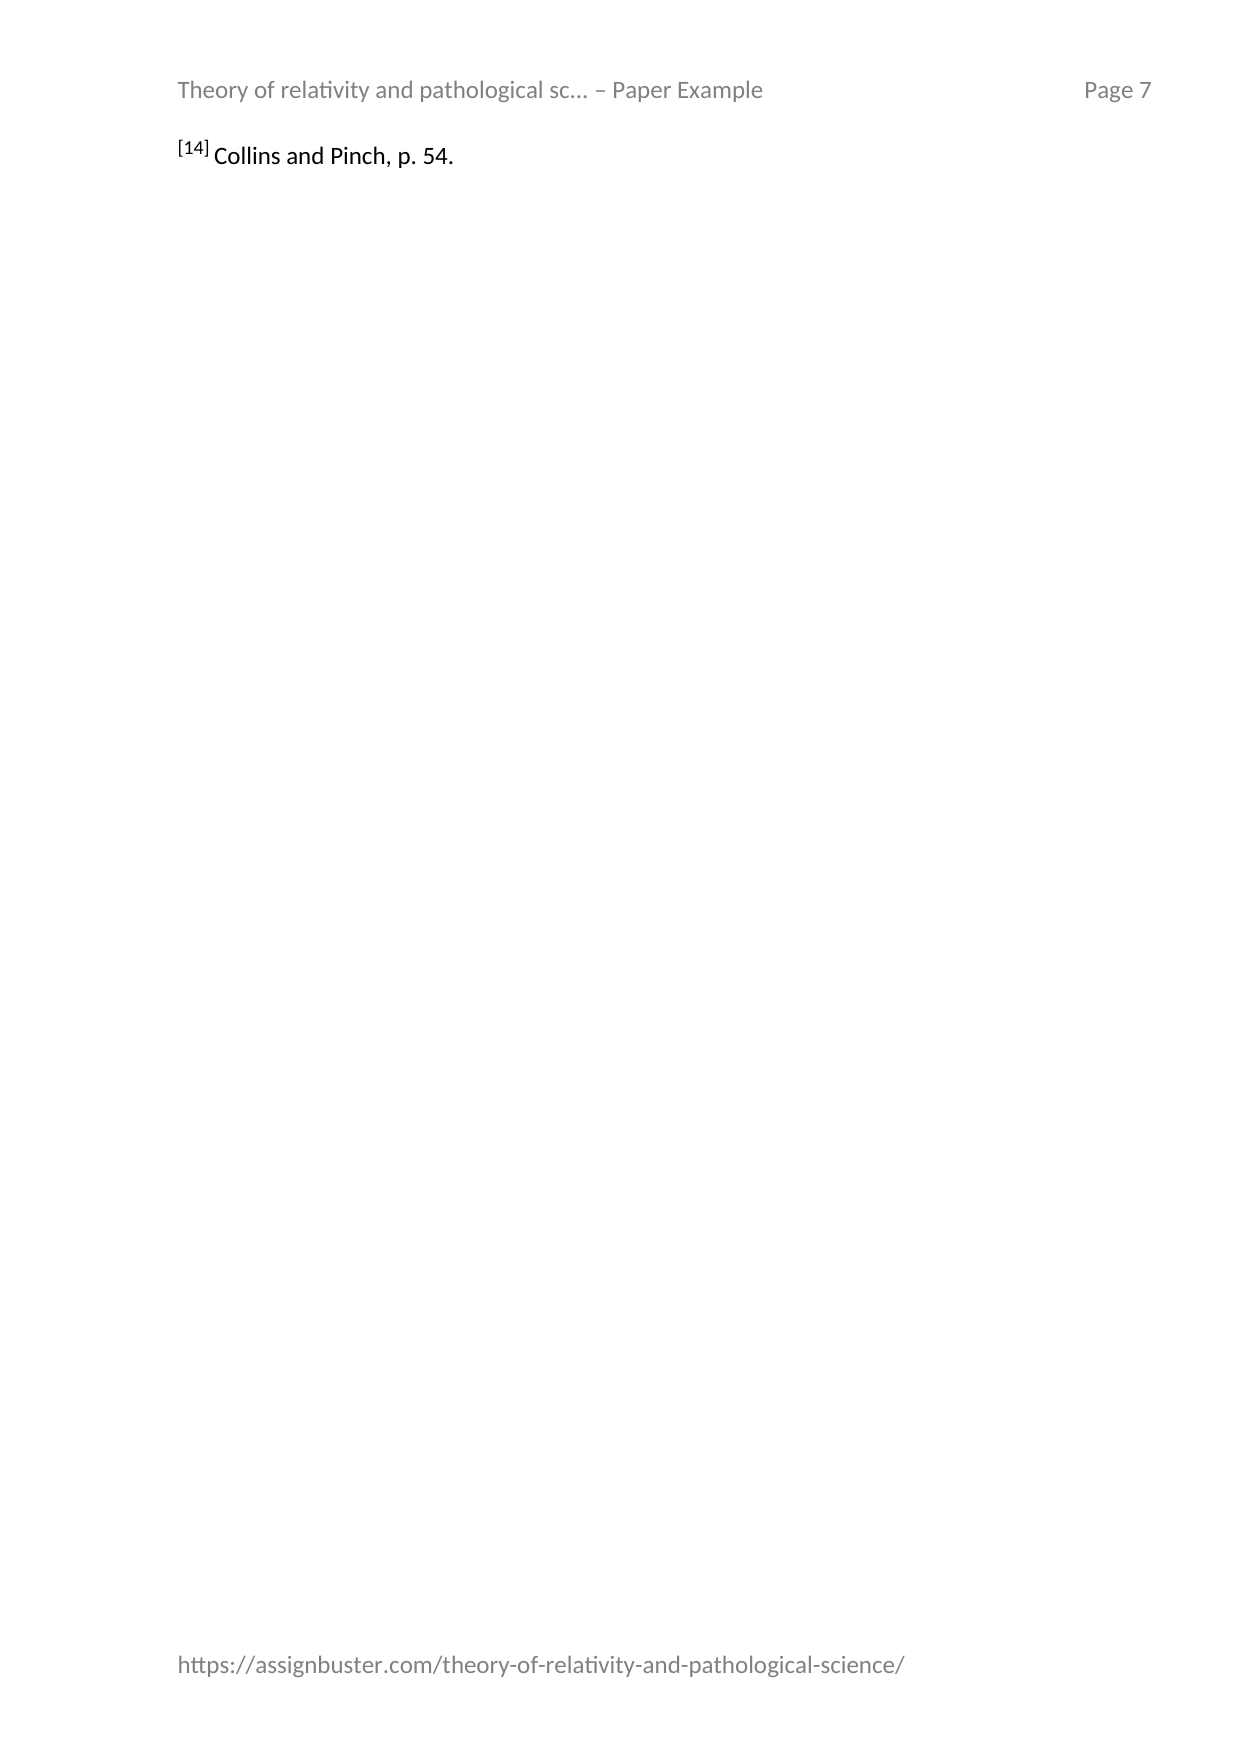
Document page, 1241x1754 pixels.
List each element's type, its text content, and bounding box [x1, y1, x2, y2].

text [14] Collins and Pinch, p. 54. [177, 135, 1152, 170]
